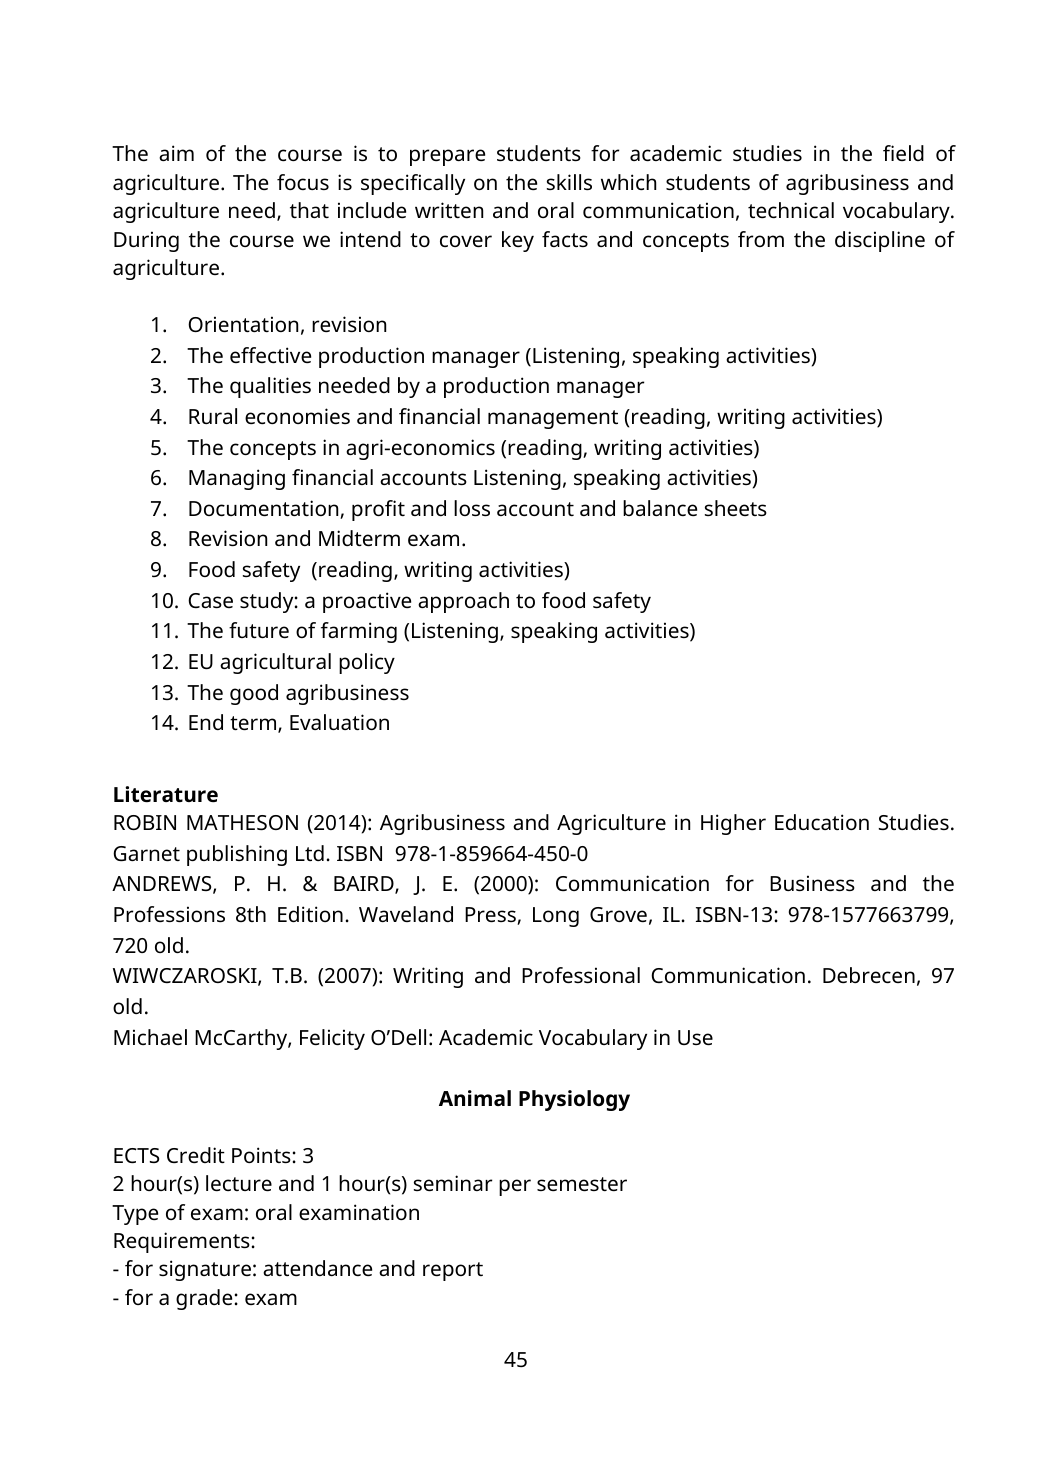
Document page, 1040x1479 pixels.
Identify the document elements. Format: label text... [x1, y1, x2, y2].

text - for a grade: exam [112, 1283, 956, 1311]
text ECTS Credit Points: 3 [112, 1141, 956, 1169]
text WIWCZAROSKI, T.B. (2007): Writing and Professional Communication. Debrecen, 97 old. [112, 961, 956, 1021]
text Animal Physiology [112, 1084, 956, 1112]
list Case study: a proactive approach to food safety [150, 586, 956, 614]
text ROBIN MATHESON (2014): Agribusiness and Agriculture in Higher Education Studies. Garnet publishing Ltd. ISBN 978-1-859664-450-0 [112, 808, 956, 867]
text 2 hour(s) lecture and 1 hour(s) seminar per semester [112, 1169, 956, 1198]
list Revision and Midterm exam. [150, 524, 956, 553]
text - for signature: attendance and report [112, 1254, 956, 1283]
text ANDREWS, P. H. & BAIRD, J. E. (2000): Communication for Business and the Professions 8th Edition. Waveland Press, Long Grove, IL. ISBN-13: 978-1577663799, 720 old. [112, 869, 956, 959]
text Literature [112, 780, 956, 808]
list Food safety (reading, writing activities) [150, 555, 956, 584]
text Requirements: [112, 1226, 956, 1254]
list The qualities needed by a production manager [150, 371, 956, 400]
list EU agricultural policy [150, 647, 956, 676]
list The effective production manager (Listening, speaking activities) [150, 341, 956, 369]
list Documentation, profit and loss account and balance sheets [150, 494, 956, 522]
text Michael McCarthy, Felicity O’Dell: Academic Vocabulary in Use [112, 1023, 956, 1051]
text Type of exam: oral examination [112, 1198, 956, 1226]
list Rural economies and financial management (reading, writing activities) [150, 402, 956, 431]
list Orientation, revision [150, 310, 956, 339]
list Managing financial accounts Listening, speaking activities) [150, 463, 956, 492]
list The concepts in agri-economics (reading, writing activities) [150, 433, 956, 461]
list The future of farming (Listening, speaking activities) [150, 616, 956, 645]
text The aim of the course is to prepare students for academic studies in the field of agriculture. The focus is specifically on the skills which students of agribusiness and agriculture need, that include written and oral communication, technical vocabulary. During the course we intend to cover key facts and concepts from the discipline of agriculture. [112, 139, 956, 282]
list End term, Evaluation [150, 708, 956, 737]
list The good agribusiness [150, 678, 956, 706]
